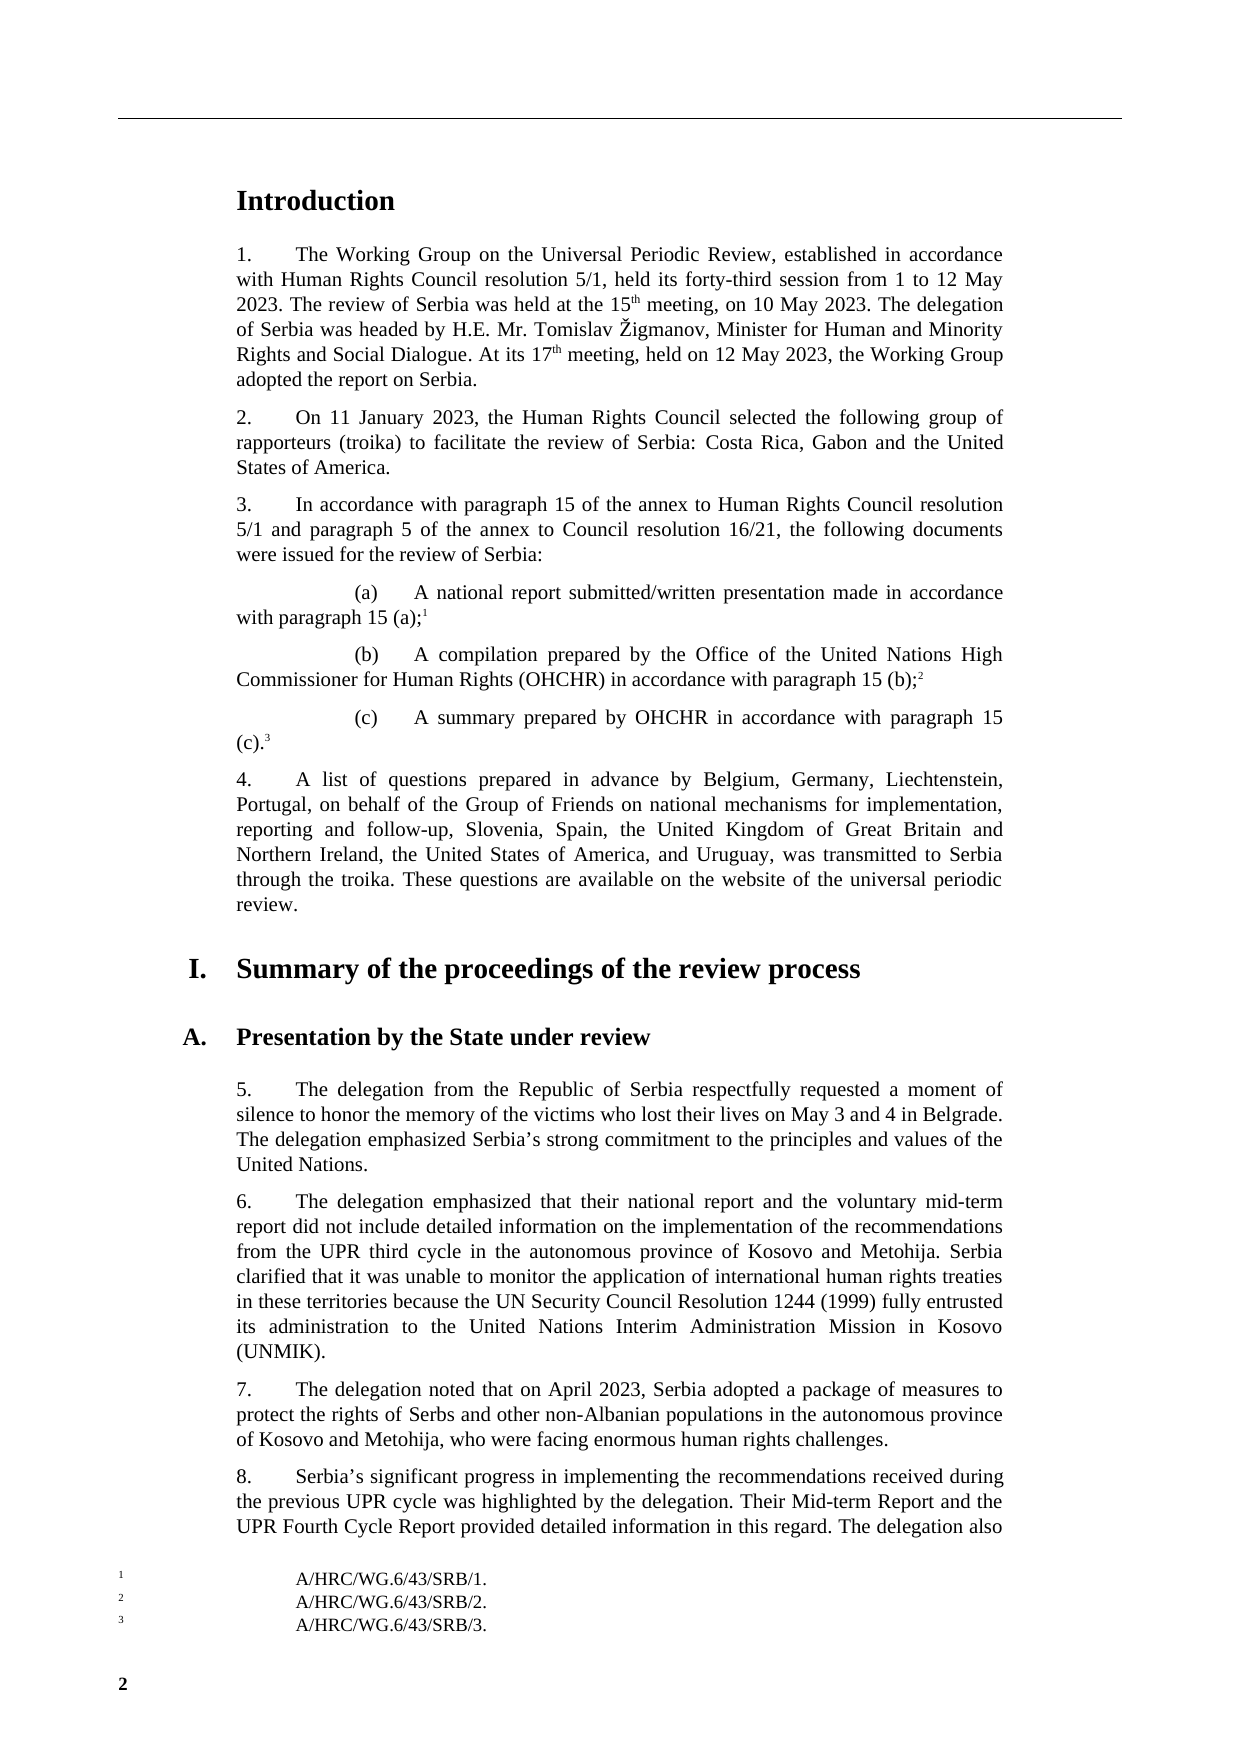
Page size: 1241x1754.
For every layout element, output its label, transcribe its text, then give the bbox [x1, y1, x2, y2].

text A. Presentation by the State under review [118, 1023, 1004, 1051]
text (a) A national report submitted/written presentation made in accordance with paragraph 15 (a); [236, 579, 1004, 629]
text Introduction [118, 185, 1004, 216]
text 2. On 11 January 2023, the Human Rights Council selected the following group of rapporteurs (troika) to facilitate the review of Serbia: Costa Rica, Gabon and the United States of America. [236, 404, 1004, 479]
text 6. The delegation emphasized that their national report and the voluntary mid-term report did not include detailed information on the implementation of the recommendations from the UPR third cycle in the autonomous province of Kosovo and Metohija. Serbia clarified that it was unable to monitor the application of international human rights treaties in these territories because the UN Security Council Resolution 1244 (1999) fully entrusted its administration to the United Nations Interim Administration Mission in Kosovo (UNMIK). [236, 1188, 1004, 1363]
text (c) A summary prepared by OHCHR in accordance with paragraph 15 (c). [236, 704, 1004, 754]
text I. Summary of the proceedings of the review process [118, 954, 1004, 985]
text (b) A compilation prepared by the Office of the United Nations High Commissioner for Human Rights (OHCHR) in accordance with paragraph 15 (b); [236, 641, 1004, 691]
text 3. In accordance with paragraph 15 of the annex to Human Rights Council resolution 5/1 and paragraph 5 of the annex to Council resolution 16/21, the following documents were issued for the review of Serbia: [236, 491, 1004, 566]
text 1. The Working Group on the Universal Periodic Review, established in accordance with Human Rights Council resolution 5/1, held its forty-third session from 1 to 12 May 2023. The review of Serbia was held at the 15th meeting, on 10 May 2023. The delegation of Serbia was headed by H.E. Mr. Tomislav Žigmanov, Minister for Human and Minority Rights and Social Dialogue. At its 17th meeting, held on 12 May 2023, the Working Group adopted the report on Serbia. [236, 241, 1004, 391]
text 4. A list of questions prepared in advance by Belgium, Germany, Liechtenstein, Portugal, on behalf of the Group of Friends on national mechanisms for implementation, reporting and follow-up, Slovenia, Spain, the United Kingdom of Great Britain and Northern Ireland, the United States of America, and Uruguay, was transmitted to Serbia through the troika. These questions are available on the website of the universal periodic review. [236, 766, 1004, 916]
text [236, 1463, 1004, 1538]
text 7. The delegation noted that on April 2023, Serbia adopted a package of measures to protect the rights of Serbs and other non-Albanian populations in the autonomous province of Kosovo and Metohija, who were facing enormous human rights challenges. [236, 1376, 1004, 1451]
text 5. The delegation from the Republic of Serbia respectfully requested a moment of silence to honor the memory of the victims who lost their lives on May 3 and 4 in Belgrade. The delegation emphasized Serbia’s strong commitment to the principles and values of the United Nations. [236, 1076, 1004, 1176]
